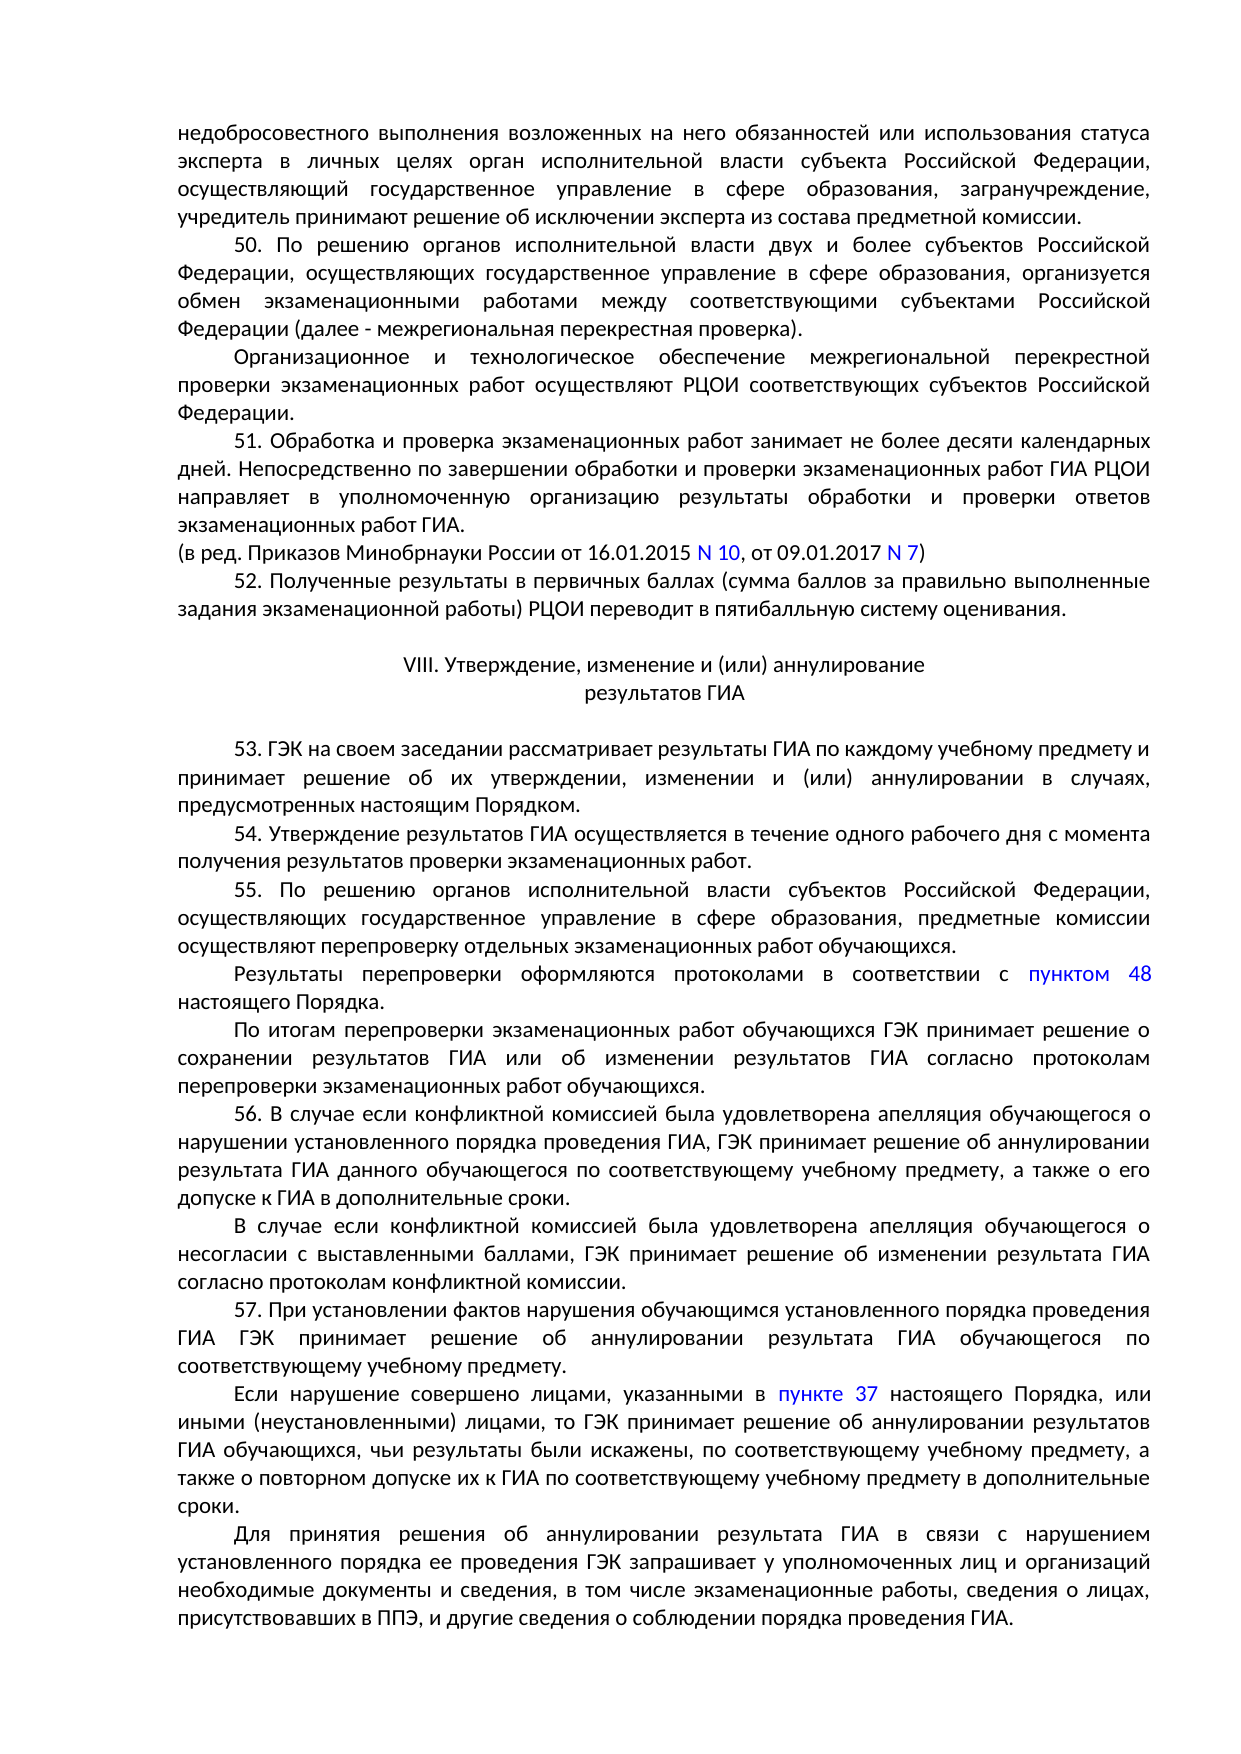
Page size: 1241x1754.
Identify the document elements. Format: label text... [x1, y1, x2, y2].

text По итогам перепроверки экзаменационных работ обучающихся ГЭК принимает решение о сохранении результатов ГИА или об изменении результатов ГИА согласно протоколам перепроверки экзаменационных работ обучающихся. [177, 1015, 1152, 1099]
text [177, 118, 1152, 230]
text Организационное и технологическое обеспечение межрегиональной перекрестной проверки экзаменационных работ осуществляют РЦОИ соответствующих субъектов Российской Федерации. [177, 342, 1152, 426]
text 53. ГЭК на своем заседании рассматривает результаты ГИА по каждому учебному предмету и принимает решение об их утверждении, изменении и (или) аннулировании в случаях, предусмотренных настоящим Порядком. [177, 734, 1152, 819]
text VIII. Утверждение, изменение и (или) аннулирование [177, 651, 1152, 678]
text 56. В случае если конфликтной комиссией была удовлетворена апелляция обучающегося о нарушении установленного порядка проведения ГИА, ГЭК принимает решение об аннулировании результата ГИА данного обучающегося по соответствующему учебному предмету, а также о его допуске к ГИА в дополнительные сроки. [177, 1099, 1152, 1211]
text 54. Утверждение результатов ГИА осуществляется в течение одного рабочего дня с момента получения результатов проверки экзаменационных работ. [177, 819, 1152, 875]
text 51. Обработка и проверка экзаменационных работ занимает не более десяти календарных дней. Непосредственно по завершении обработки и проверки экзаменационных работ ГИА РЦОИ направляет в уполномоченную организацию результаты обработки и проверки ответов экзаменационных работ ГИА. [177, 426, 1152, 538]
text В случае если конфликтной комиссией была удовлетворена апелляция обучающегося о несогласии с выставленными баллами, ГЭК принимает решение об изменении результата ГИА согласно протоколам конфликтной комиссии. [177, 1211, 1152, 1295]
text Результаты перепроверки оформляются протоколами в соответствии с пунктом 48 настоящего Порядка. [177, 959, 1152, 1015]
text Если нарушение совершено лицами, указанными в пункте 37 настоящего Порядка, или иными (неустановленными) лицами, то ГЭК принимает решение об аннулировании результатов ГИА обучающихся, чьи результаты были искажены, по соответствующему учебному предмету, а также о повторном допуске их к ГИА по соответствующему учебному предмету в дополнительные сроки. [177, 1379, 1152, 1519]
text 55. По решению органов исполнительной власти субъектов Российской Федерации, осуществляющих государственное управление в сфере образования, предметные комиссии осуществляют перепроверку отдельных экзаменационных работ обучающихся. [177, 875, 1152, 959]
text результатов ГИА [177, 678, 1152, 707]
text 52. Полученные результаты в первичных баллах (сумма баллов за правильно выполненные задания экзаменационной работы) РЦОИ переводит в пятибалльную систему оценивания. [177, 566, 1152, 622]
text Для принятия решения об аннулировании результата ГИА в связи с нарушением установленного порядка ее проведения ГЭК запрашивает у уполномоченных лиц и организаций необходимые документы и сведения, в том числе экзаменационные работы, сведения о лицах, присутствовавших в ППЭ, и другие сведения о соблюдении порядка проведения ГИА. [177, 1519, 1152, 1631]
text 57. При установлении фактов нарушения обучающимся установленного порядка проведения ГИА ГЭК принимает решение об аннулировании результата ГИА обучающегося по соответствующему учебному предмету. [177, 1295, 1152, 1379]
text (в ред. Приказов Минобрнауки России от 16.01.2015 N 10, от 09.01.2017 N 7) [177, 538, 1152, 566]
text 50. По решению органов исполнительной власти двух и более субъектов Российской Федерации, осуществляющих государственное управление в сфере образования, организуется обмен экзаменационными работами между соответствующими субъектами Российской Федерации (далее - межрегиональная перекрестная проверка). [177, 230, 1152, 342]
